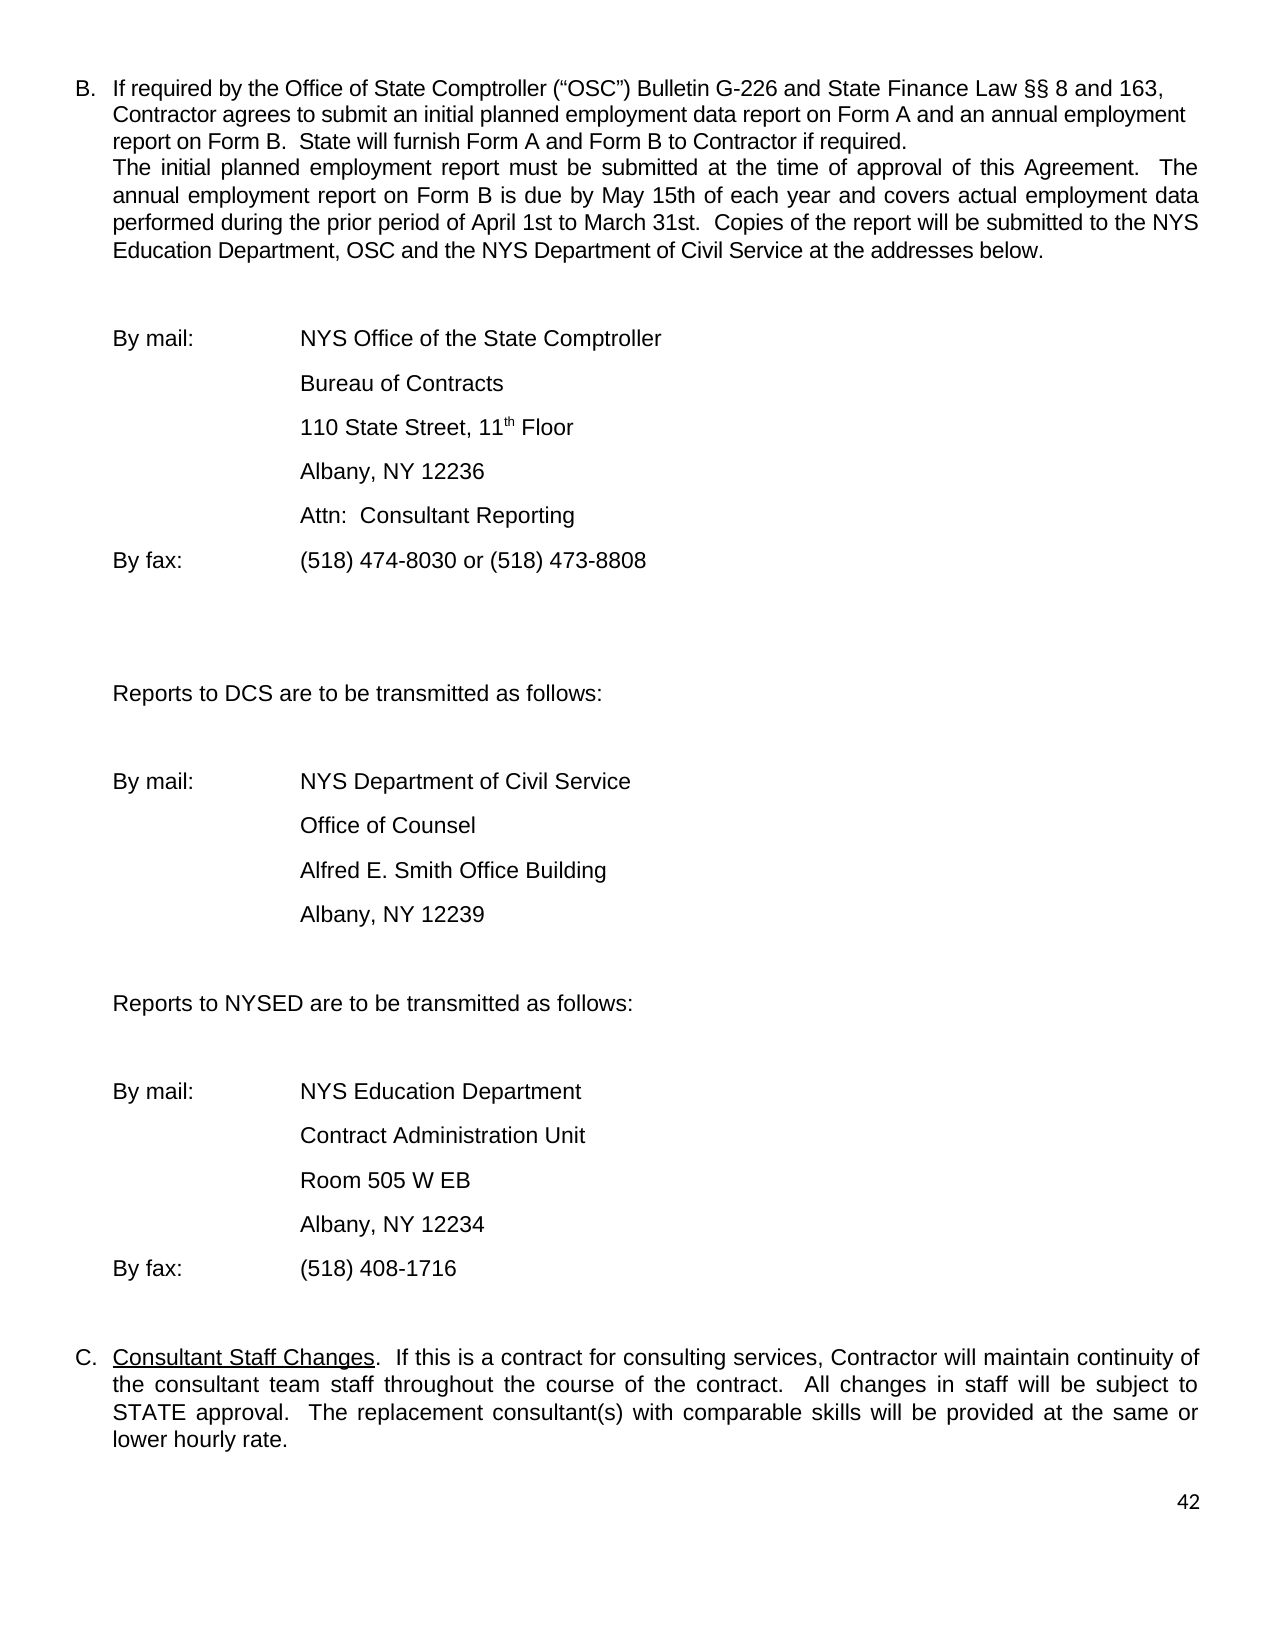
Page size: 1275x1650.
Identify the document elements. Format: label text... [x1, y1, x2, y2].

text Reports to DCS are to be transmitted as follows: [112, 679, 1200, 706]
text Albany, NY 12234 [112, 1211, 1200, 1237]
text By mail: NYS Office of the State Comptroller [112, 325, 1200, 352]
text C. Consultant Staff Changes. If this is a contract for consulting services, Contractor will maintain continuity of the consultant team staff throughout the course of the contract. All changes in staff will be subject to STATE approval. The replacement consultant(s) with comparable skills will be provided at the same or lower hourly rate. [75, 1344, 1200, 1453]
text By mail: NYS Education Department [112, 1078, 1200, 1104]
text By mail: NYS Department of Civil Service [112, 768, 1200, 794]
list If required by the Office of State Comptroller (“OSC”) Bulletin G-226 and State Finance Law §§ 8 and 163, Contractor agrees to submit an initial planned employment data report on Form A and an annual employment report on Form B. State will furnish Form A and Form B to Contractor if required. [75, 75, 1200, 154]
text Room 505 W EB [112, 1167, 1200, 1193]
text Albany, NY 12236 [112, 458, 1200, 484]
text Office of Counsel [112, 812, 1200, 839]
text Attn: Consultant Reporting [112, 502, 1200, 529]
text By fax: (518) 474-8030 or (518) 473-8808 [112, 547, 1200, 573]
text 110 State Street, 11th Floor [112, 414, 1200, 440]
text Albany, NY 12239 [112, 901, 1200, 927]
text The initial planned employment report must be submitted at the time of approval of this Agreement. The annual employment report on Form B is due by May 15th of each year and covers actual employment data performed during the prior period of April 1st to March 31st. Copies of the report will be submitted to the NYS Education Department, OSC and the NYS Department of Civil Service at the addresses below. [112, 154, 1200, 263]
text Bureau of Contracts [112, 370, 1200, 396]
text Reports to NYSED are to be transmitted as follows: [112, 989, 1200, 1016]
text By fax: (518) 408-1716 [112, 1255, 1200, 1281]
text Alfred E. Smith Office Building [112, 857, 1200, 883]
text Contract Administration Unit [112, 1122, 1200, 1149]
